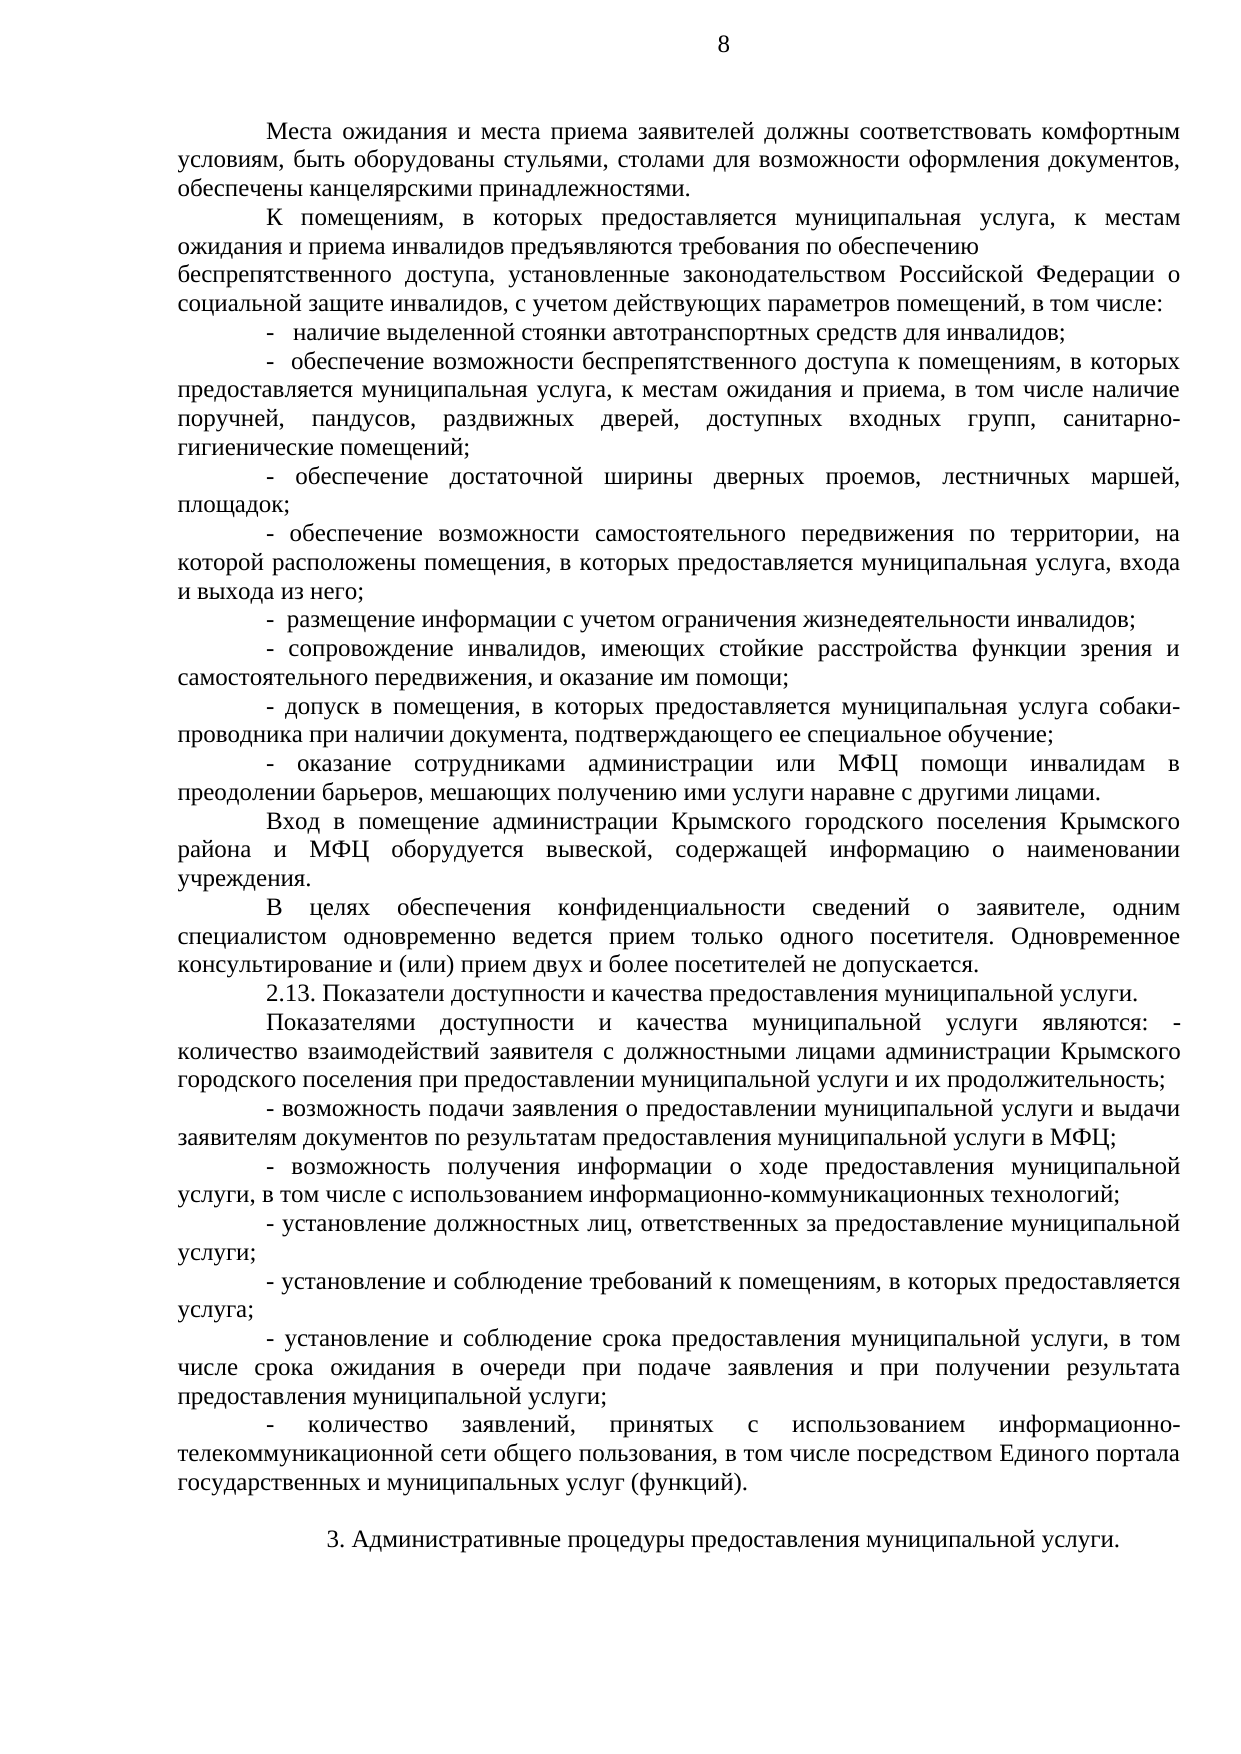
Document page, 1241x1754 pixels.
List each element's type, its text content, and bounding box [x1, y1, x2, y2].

text Вход в помещение администрации Крымского городского поселения Крымского района и МФЦ оборудуется вывеской, содержащей информацию о наименовании учреждения. [177, 806, 1181, 892]
text Показателями доступности и качества муниципальной услуги являются: - количество взаимодействий заявителя с должностными лицами администрации Крымского городского поселения при предоставлении муниципальной услуги и их продолжительность; [177, 1007, 1182, 1093]
text - оказание сотрудниками администрации или МФЦ помощи инвалидам в преодолении барьеров, мешающих получению ими услуги наравне с другими лицами. [177, 748, 1181, 806]
text - обеспечение возможности самостоятельного передвижения по территории, на которой расположены помещения, в которых предоставляется муниципальная услуга, входа и выхода из него; [177, 518, 1181, 604]
text - сопровождение инвалидов, имеющих стойкие расстройства функции зрения и самостоятельного передвижения, и оказание им помощи; [177, 633, 1181, 691]
text - обеспечение достаточной ширины дверных проемов, лестничных маршей, площадок; [177, 461, 1181, 518]
text - установление и соблюдение требований к помещениям, в которых предоставляется услуга; [177, 1266, 1182, 1323]
text 3. Административные процедуры предоставления муниципальной услуги. [177, 1524, 1181, 1553]
text - установление и соблюдение срока предоставления муниципальной услуги, в том числе срока ожидания в очереди при подаче заявления и при получении результата предоставления муниципальной услуги; [177, 1323, 1182, 1409]
text К помещениям, в которых предоставляется муниципальная услуга, к местам ожидания и приема инвалидов предъявляются требования по обеспечению [177, 202, 1181, 259]
text Места ожидания и места приема заявителей должны соответствовать комфортным условиям, быть оборудованы стульями, столами для возможности оформления документов, обеспечены канцелярскими принадлежностями. [177, 116, 1181, 202]
text - обеспечение возможности беспрепятственного доступа к помещениям, в которых предоставляется муниципальная услуга, к местам ожидания и приема, в том числе наличие поручней, пандусов, раздвижных дверей, доступных входных групп, санитарно-гигиенические помещений; [177, 346, 1181, 461]
text 8 [177, 29, 1181, 58]
text - наличие выделенной стоянки автотранспортных средств для инвалидов; [177, 317, 1181, 346]
text - количество заявлений, принятых с использованием информационно-телекоммуникационной сети общего пользования, в том числе посредством Единого портала государственных и муниципальных услуг (функций). [177, 1409, 1181, 1496]
text 2.13. Показатели доступности и качества предоставления муниципальной услуги. [177, 978, 1181, 1007]
text - возможность подачи заявления о предоставлении муниципальной услуги и выдачи заявителям документов по результатам предоставления муниципальной услуги в МФЦ; [177, 1093, 1182, 1151]
text беспрепятственного доступа, установленные законодательством Российской Федерации о социальной защите инвалидов, с учетом действующих параметров помещений, в том числе: [177, 259, 1181, 317]
text - допуск в помещения, в которых предоставляется муниципальная услуга собаки-проводника при наличии документа, подтверждающего ее специальное обучение; [177, 691, 1181, 748]
text - размещение информации с учетом ограничения жизнедеятельности инвалидов; [177, 604, 1181, 633]
text - установление должностных лиц, ответственных за предоставление муниципальной услуги; [177, 1208, 1182, 1266]
text В целях обеспечения конфиденциальности сведений о заявителе, одним специалистом одновременно ведется прием только одного посетителя. Одновременное консультирование и (или) прием двух и более посетителей не допускается. [177, 892, 1181, 978]
text - возможность получения информации о ходе предоставления муниципальной услуги, в том числе с использованием информационно-коммуникационных технологий; [177, 1151, 1181, 1208]
